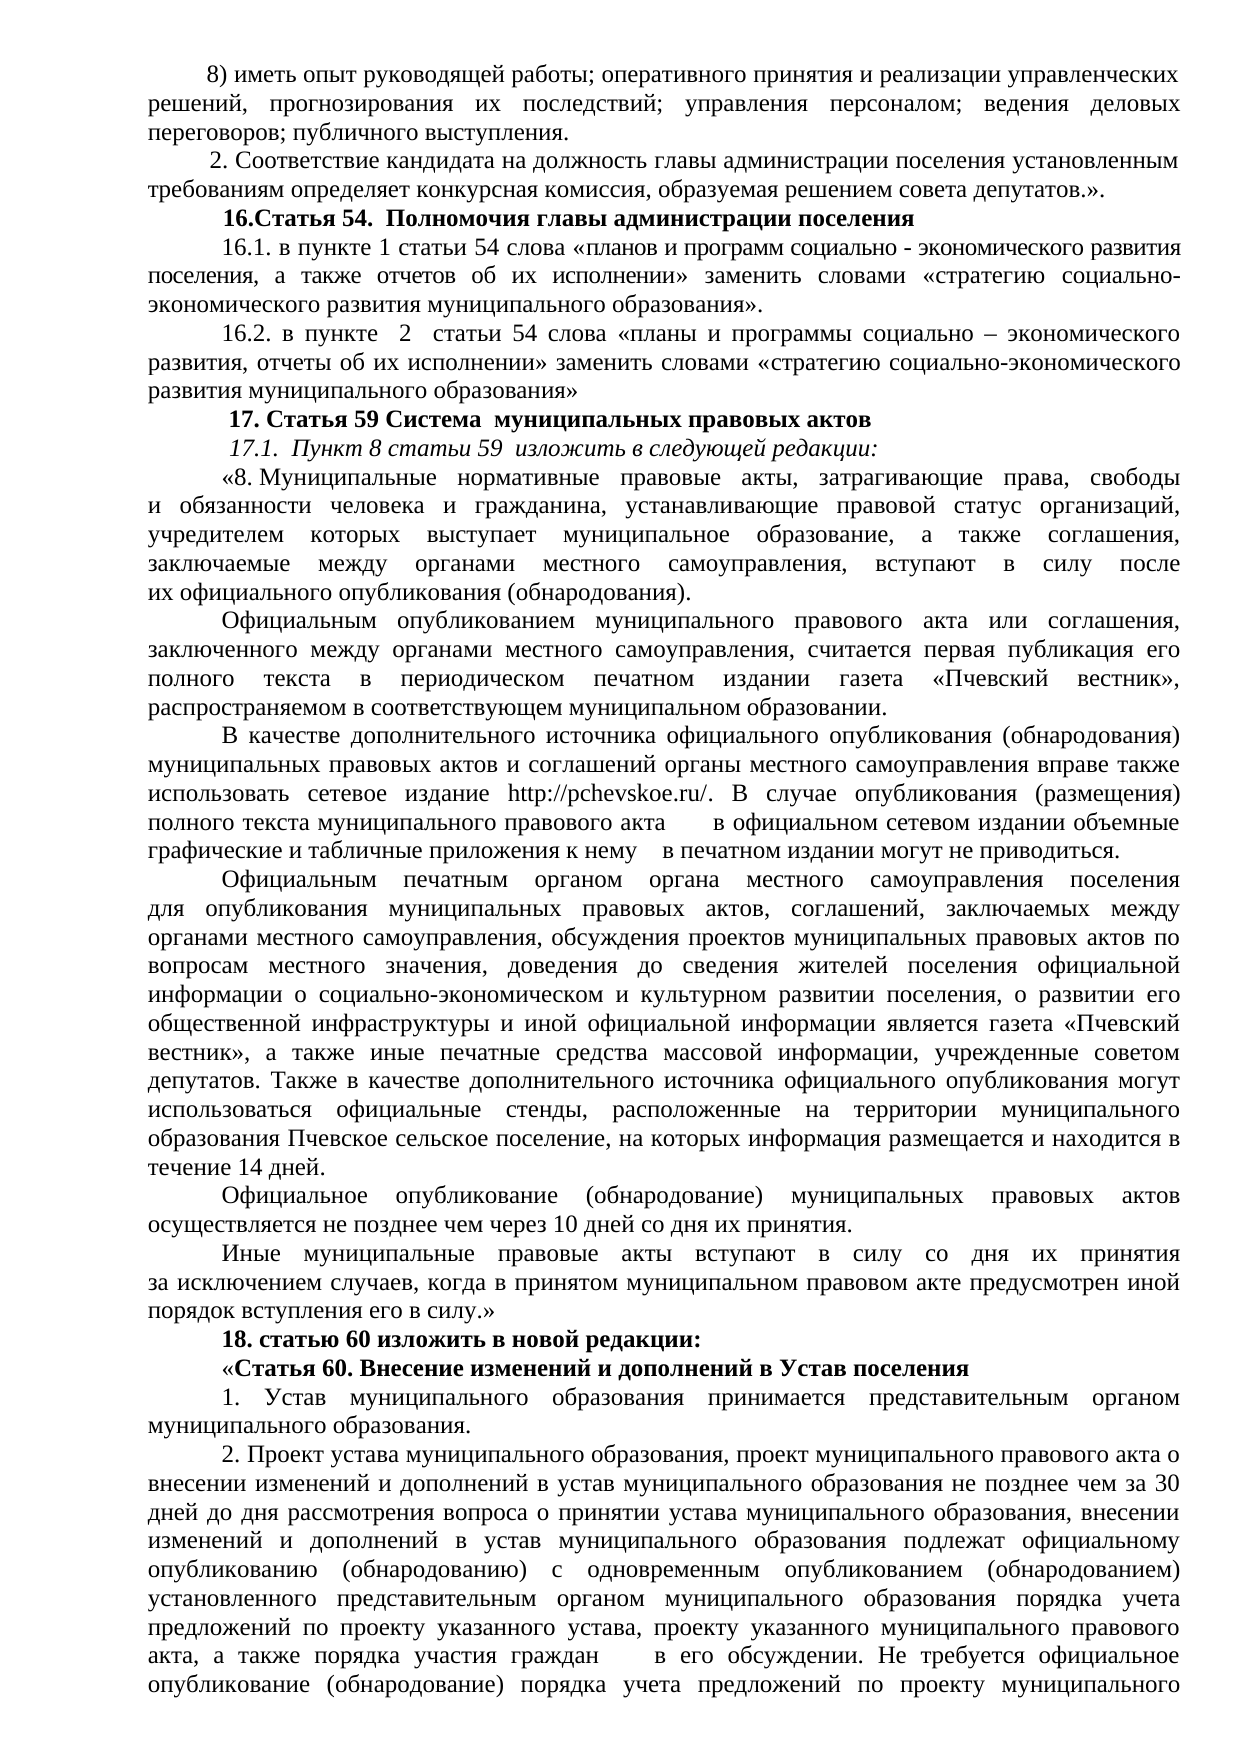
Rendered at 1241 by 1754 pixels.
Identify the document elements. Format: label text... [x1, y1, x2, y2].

text Официальным опубликованием муниципального правового акта или соглашения, заключенного между органами местного самоуправления, считается первая публикация его полного текста в периодическом печатном издании газета «Пчевский вестник», распространяемом в соответствующем муниципальном образовании. [148, 605, 1181, 720]
text «Статья 60. Внесение изменений и дополнений в Устав поселения [148, 1353, 1181, 1382]
subtitle 16.Статья 54. Полномочия главы администрации поселения [148, 203, 1181, 232]
text 8) иметь опыт руководящей работы; оперативного принятия и реализации управленческих решений, прогнозирования их последствий; управления персоналом; ведения деловых переговоров; публичного выступления. [148, 59, 1181, 145]
subtitle Статья 59 Система муниципальных правовых актов [228, 404, 1181, 433]
text Официальное опубликование (обнародование) муниципальных правовых актов осуществляется не позднее чем через 10 дней со дня их принятия. [148, 1180, 1181, 1238]
text 1. Устав муниципального образования принимается представительным органом муниципального образования. [148, 1382, 1181, 1439]
text В качестве дополнительного источника официального опубликования (обнародования) муниципальных правовых актов и соглашений органы местного самоуправления вправе также использовать сетевое издание http://pchevskoe.ru/. В случае опубликования (размещения) полного текста муниципального правового акта в официальном сетевом издании объемные графические и табличные приложения к нему в печатном издании могут не приводиться. [148, 720, 1181, 864]
subtitle 17.1. Пункт 8 статьи 59 изложить в следующей редакции: [148, 433, 1181, 462]
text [148, 1439, 1181, 1698]
text 16.1. в пункте 1 статьи 54 слова «планов и программ социально - экономического развития поселения, а также отчетов об их исполнении» заменить словами «стратегию социально-экономического развития муниципального образования». [148, 232, 1181, 318]
text 18. статью 60 изложить в новой редакции: [148, 1324, 1181, 1353]
text «8. Муниципальные нормативные правовые акты, затрагивающие права, свободы и обязанности человека и гражданина, устанавливающие правовой статус организаций, учредителем которых выступает муниципальное образование, а также соглашения, заключаемые между органами местного самоуправления, вступают в силу после их официального опубликования (обнародования). [148, 462, 1181, 605]
text 16.2. в пункте 2 статьи 54 слова «планы и программы социально – экономического развития, отчеты об их исполнении» заменить словами «стратегию социально-экономического развития муниципального образования» [148, 318, 1181, 404]
text 2. Соответствие кандидата на должность главы администрации поселения установленным требованиям определяет конкурсная комиссия, образуемая решением совета депутатов.». [148, 145, 1181, 203]
text Иные муниципальные правовые акты вступают в силу со дня их принятия за исключением случаев, когда в принятом муниципальном правовом акте предусмотрен иной порядок вступления его в силу.» [148, 1238, 1181, 1324]
text Официальным печатным органом органа местного самоуправления поселения для опубликования муниципальных правовых актов, соглашений, заключаемых между органами местного самоуправления, обсуждения проектов муниципальных правовых актов по вопросам местного значения, доведения до сведения жителей поселения официальной информации о социально-экономическом и культурном развитии поселения, о развитии его общественной инфраструктуры и иной официальной информации является газета «Пчевский вестник», а также иные печатные средства массовой информации, учрежденные советом депутатов. Также в качестве дополнительного источника официального опубликования могут использоваться официальные стенды, расположенные на территории муниципального образования Пчевское сельское поселение, на которых информация размещается и находится в течение 14 дней. [148, 864, 1181, 1180]
